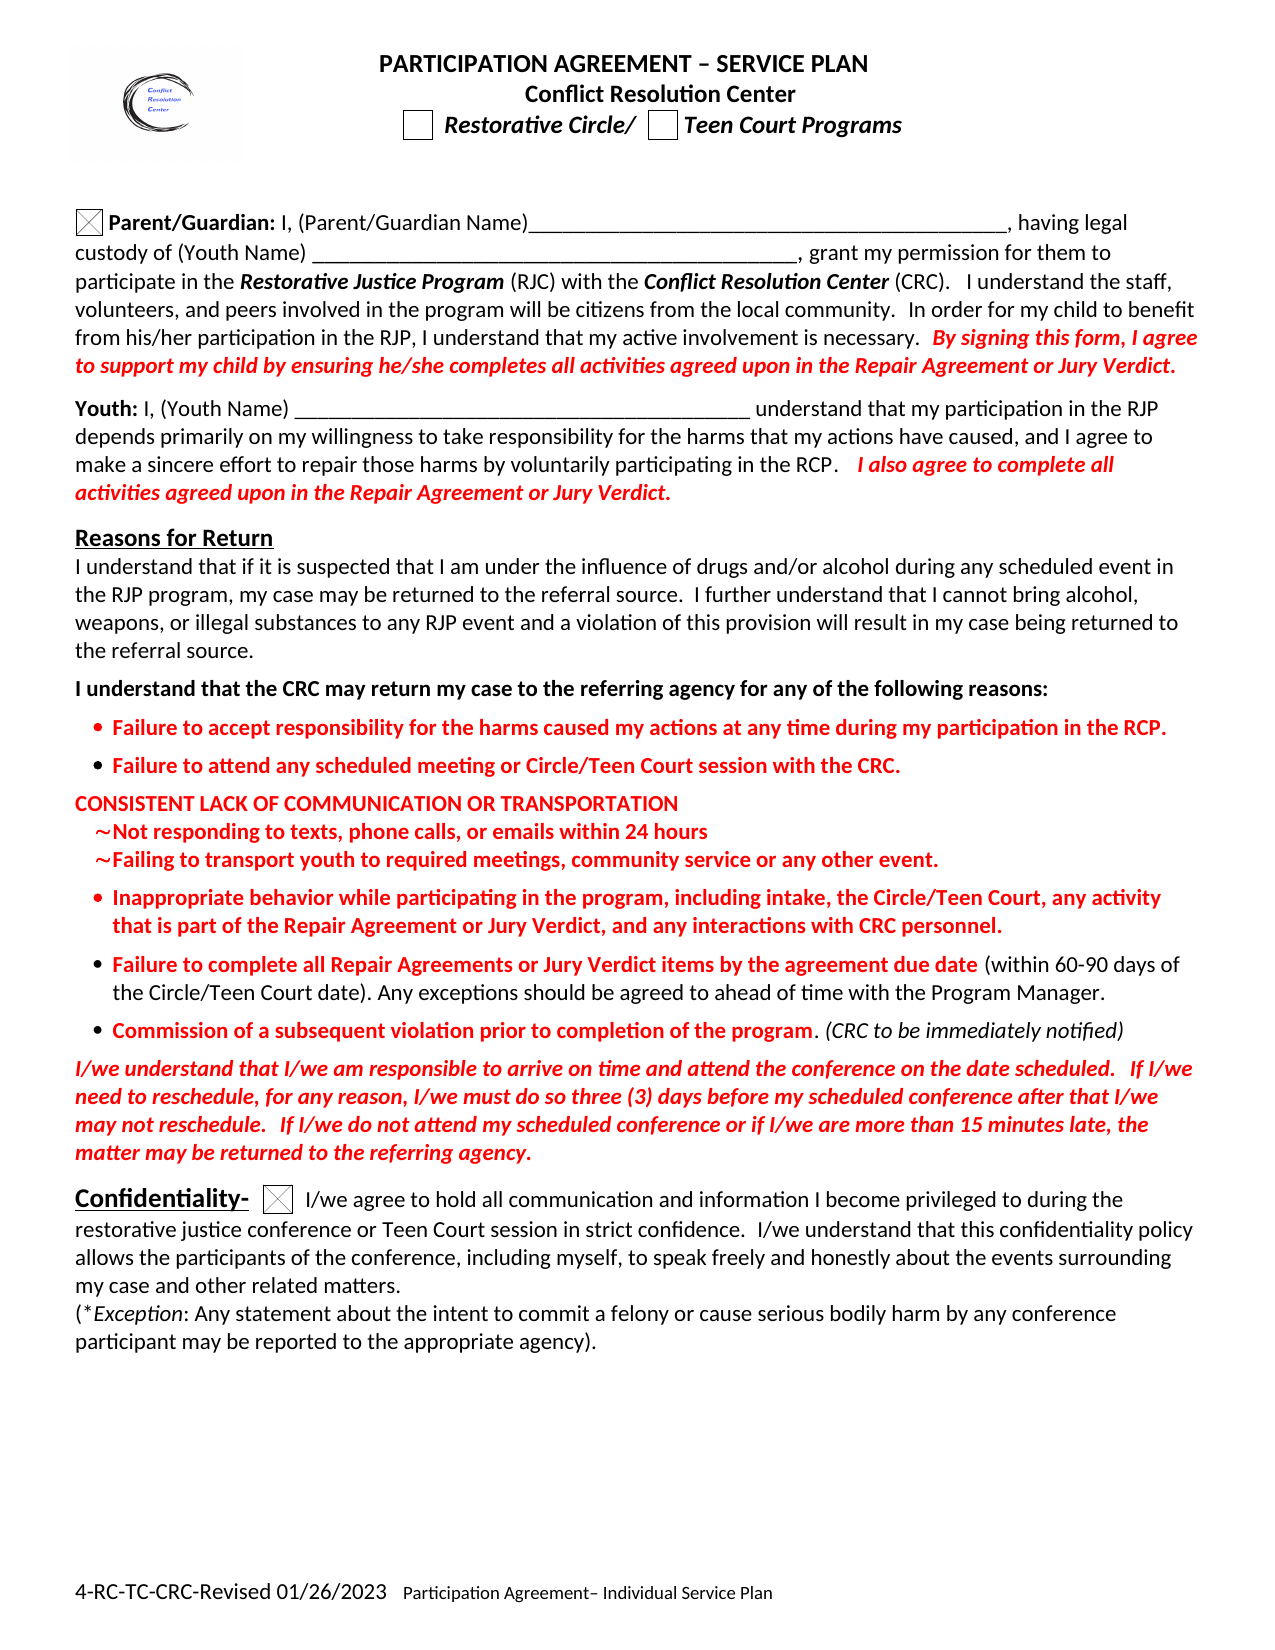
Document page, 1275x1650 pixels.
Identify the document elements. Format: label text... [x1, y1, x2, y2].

list Failure to attend any scheduled meeting or Circle/Teen Court session with the CRC. [94, 751, 1200, 779]
list Inappropriate behavior while participating in the program, including intake, the Circle/Teen Court, any activity that is part of the Repair Agreement or Jury Verdict, and any interactions with CRC personnel. [94, 883, 1200, 939]
list Failing to transport youth to required meetings, community service or any other event. [94, 845, 1200, 873]
text Reasons for Return [75, 522, 1200, 552]
text (*Exception: Any statement about the intent to commit a felony or cause serious bodily harm by any conference participant may be reported to the appropriate agency). [75, 1299, 1200, 1355]
list Commission of a subsequent violation prior to completion of the program. (CRC to be immediately notified) [94, 1016, 1200, 1044]
list Failure to accept responsibility for the harms caused my actions at any time during my participation in the RCP. [94, 713, 1200, 741]
text Conflict Resolution Center [244, 79, 1200, 109]
text I/we understand that I/we am responsible to arrive on time and attend the conference on the date scheduled. If I/we need to reschedule, for any reason, I/we must do so three (3) days before my scheduled conference after that I/we may not reschedule. If I/we do not attend my scheduled conference or if I/we are more than 15 minutes late, the matter may be returned to the referring agency. [75, 1054, 1200, 1166]
text Youth: I, (Youth Name) ________________________________________ understand that my participation in the RJP depends primarily on my willingness to take responsibility for the harms that my actions have caused, and I agree to make a sincere effort to repair those harms by voluntarily participating in the RCP. I also agree to complete all activities agreed upon in the Repair Agreement or Jury Verdict. [75, 394, 1200, 506]
text CONSISTENT LACK OF COMMUNICATION OR TRANSPORTATION [75, 789, 1200, 817]
text I understand that if it is suspected that I am under the influence of drugs and/or alcohol during any scheduled event in the RJP program, my case may be returned to the referral source. I further understand that I cannot bring alcohol, weapons, or illegal substances to any RJP event and a violation of this provision will result in my case being returned to the referral source. [75, 552, 1200, 664]
text I understand that the CRC may return my case to the referring agency for any of the following reasons: [75, 674, 1200, 703]
list Not responding to texts, phone calls, or emails within 24 hours [94, 817, 1200, 845]
text PARTICIPATION AGREEMENT – SERVICE PLAN [244, 47, 1200, 79]
text Confidentiality- I/we agree to hold all communication and information I become privileged to during the restorative justice conference or Teen Court session in strict confidence. I/we understand that this confidentiality policy allows the participants of the conference, including myself, to speak freely and honestly about the events surrounding my case and other related matters. [75, 1182, 1200, 1299]
text Parent/Guardian: I, (Parent/Guardian Name)__________________________________________, having legal custody of (Youth Name) _______________________________________, grant my permission for them to participate in the Restorative Justice Program (RJC) with the Conflict Resolution Center (CRC). I understand the staff, volunteers, and peers involved in the program will be citizens from the local community. In order for my child to benefit from his/her participation in the RJP, I understand that my active involvement is necessary. By signing this form, I agree to support my child by ensuring he/she completes all activities agreed upon in the Repair Agreement or Jury Verdict. [75, 208, 1200, 379]
list Failure to complete all Repair Agreements or Jury Verdict items by the agreement due date (within 60-90 days of the Circle/Teen Court date). Any exceptions should be agreed to ahead of time with the Program Manager. [94, 950, 1200, 1006]
text Restorative Circle/ Teen Court Programs [244, 109, 1200, 140]
